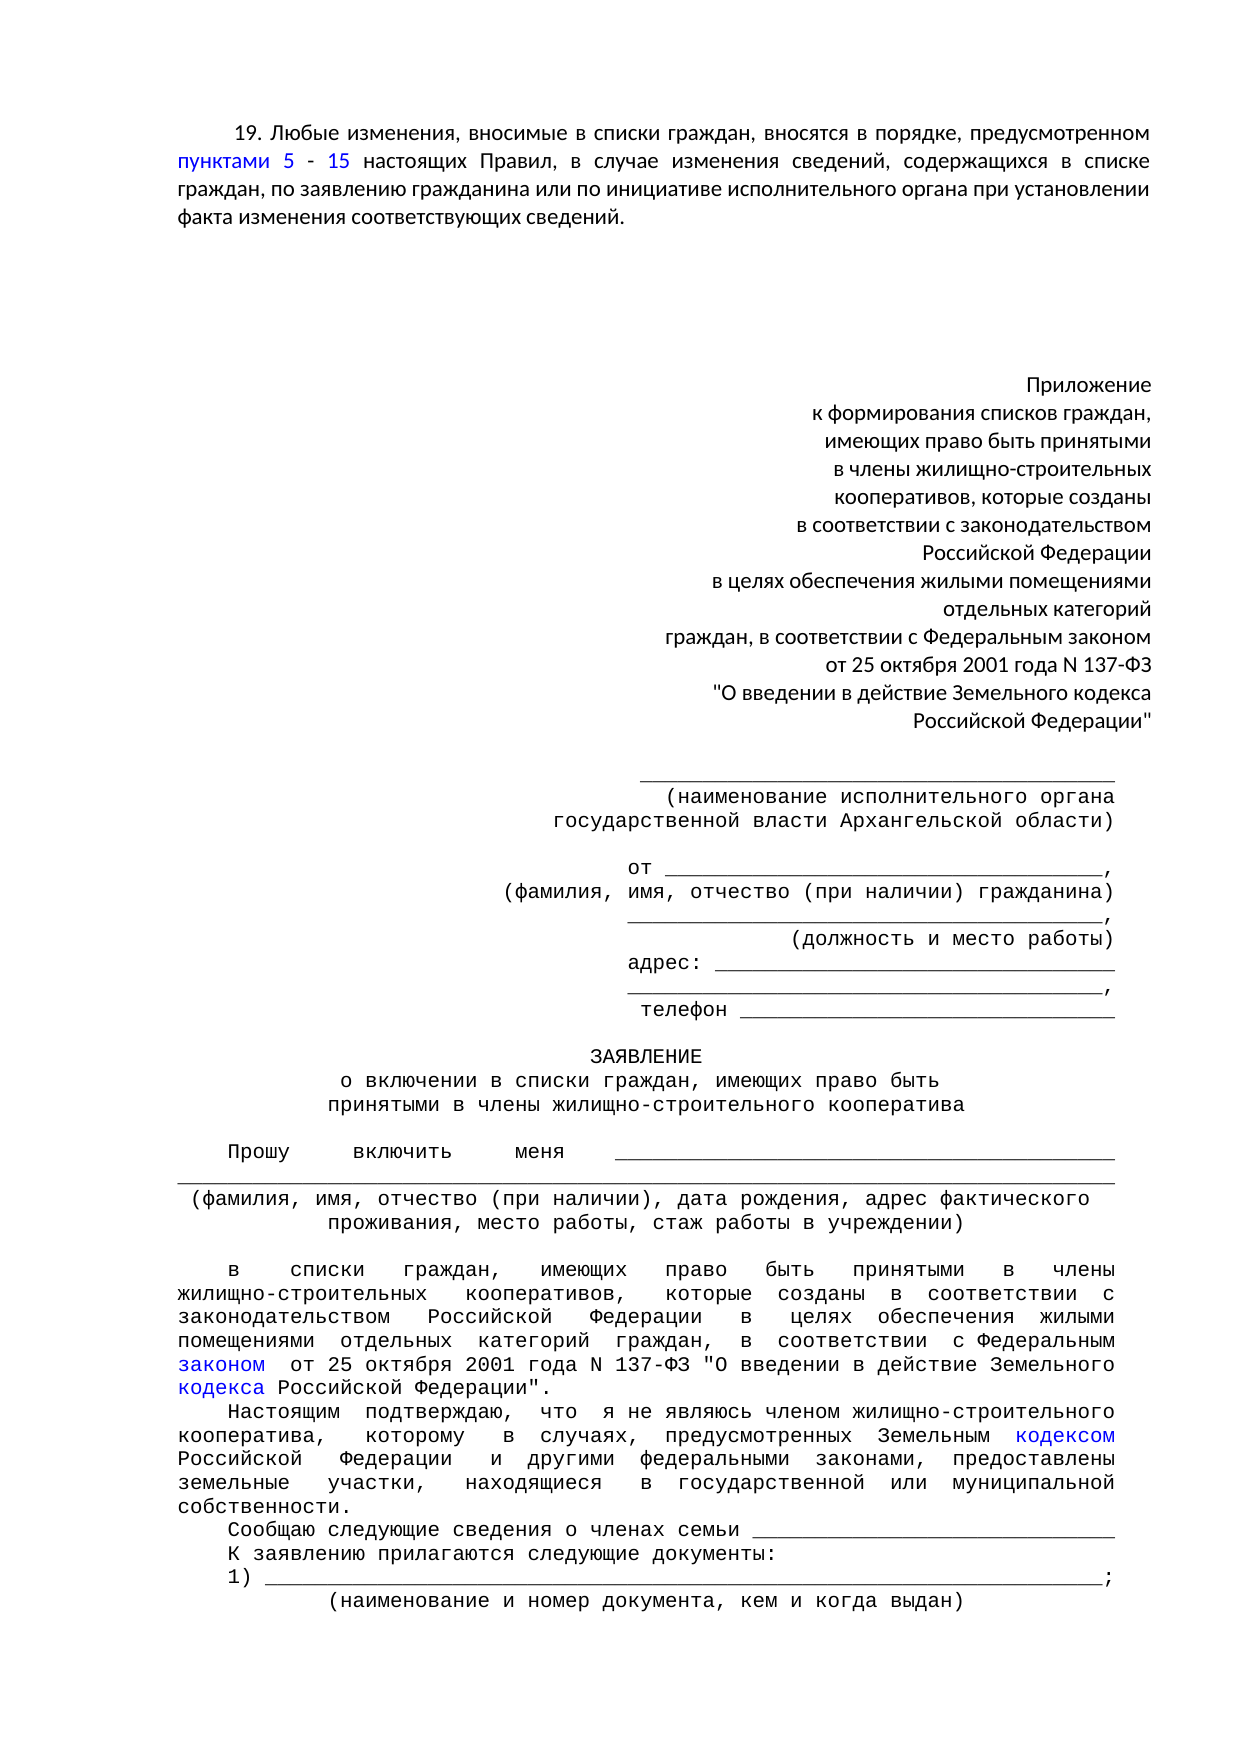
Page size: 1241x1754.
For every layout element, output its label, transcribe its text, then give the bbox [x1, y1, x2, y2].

text имеющих право быть принятыми [177, 426, 1152, 454]
text от 25 октября 2001 года N 137-ФЗ [177, 651, 1152, 678]
text Российской Федерации и другими федеральными законами, предоставлены [177, 1448, 1152, 1472]
text К заявлению прилагаются следующие документы: [177, 1543, 1152, 1567]
text ___________________________________________________________________________ [177, 1164, 1152, 1188]
text в списки граждан, имеющих право быть принятыми в члены [177, 1259, 1152, 1283]
text в соответствии с законодательством [177, 510, 1152, 538]
text "О введении в действие Земельного кодекса [177, 678, 1152, 707]
text Настоящим подтверждаю, что я не являюсь членом жилищно-строительного [177, 1401, 1152, 1425]
text (наименование исполнительного органа [177, 786, 1152, 810]
text принятыми в члены жилищно-строительного кооператива [177, 1094, 1152, 1117]
text телефон ______________________________ [177, 999, 1152, 1023]
text (фамилия, имя, отчество (при наличии) гражданина) [177, 881, 1152, 904]
text от ___________________________________, [177, 857, 1152, 881]
text 19. Любые изменения, вносимые в списки граждан, вносятся в порядке, предусмотренном пунктами 5 - 15 настоящих Правил, в случае изменения сведений, содержащихся в списке граждан, по заявлению гражданина или по инициативе исполнительного органа при установлении факта изменения соответствующих сведений. [177, 118, 1152, 230]
text кооперативов, которые созданы [177, 482, 1152, 510]
text в целях обеспечения жилыми помещениями [177, 566, 1152, 594]
text земельные участки, находящиеся в государственной или муниципальной [177, 1472, 1152, 1496]
text Российской Федерации [177, 538, 1152, 566]
text ЗАЯВЛЕНИЕ [177, 1046, 1152, 1070]
text кодекса Российской Федерации". [177, 1377, 1152, 1401]
text отдельных категорий [177, 594, 1152, 622]
text собственности. [177, 1496, 1152, 1519]
text проживания, место работы, стаж работы в учреждении) [177, 1212, 1152, 1236]
text граждан, в соответствии с Федеральным законом [177, 622, 1152, 651]
text Приложение [177, 370, 1152, 398]
text адрес: ________________________________ [177, 952, 1152, 975]
text ______________________________________, [177, 904, 1152, 928]
text законодательством Российской Федерации в целях обеспечения жилыми [177, 1306, 1152, 1330]
text жилищно-строительных кооперативов, которые созданы в соответствии с [177, 1283, 1152, 1306]
text ______________________________________, [177, 975, 1152, 999]
text Сообщаю следующие сведения о членах семьи _____________________________ [177, 1519, 1152, 1543]
text Российской Федерации" [177, 707, 1152, 734]
text о включении в списки граждан, имеющих право быть [177, 1070, 1152, 1094]
text государственной власти Архангельской области) [177, 810, 1152, 833]
text ______________________________________ [177, 763, 1152, 786]
text (фамилия, имя, отчество (при наличии), дата рождения, адрес фактического [177, 1188, 1152, 1212]
text Прошу включить меня ________________________________________ [177, 1141, 1152, 1164]
text (должность и место работы) [177, 928, 1152, 952]
text помещениями отдельных категорий граждан, в соответствии с Федеральным [177, 1330, 1152, 1354]
text в члены жилищно-строительных [177, 454, 1152, 482]
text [177, 1590, 1152, 1614]
text 1) ___________________________________________________________________; [177, 1567, 1152, 1590]
text к формирования списков граждан, [177, 398, 1152, 426]
text кооператива, которому в случаях, предусмотренных Земельным кодексом [177, 1425, 1152, 1448]
text законом от 25 октября 2001 года N 137-ФЗ "О введении в действие Земельного [177, 1354, 1152, 1377]
